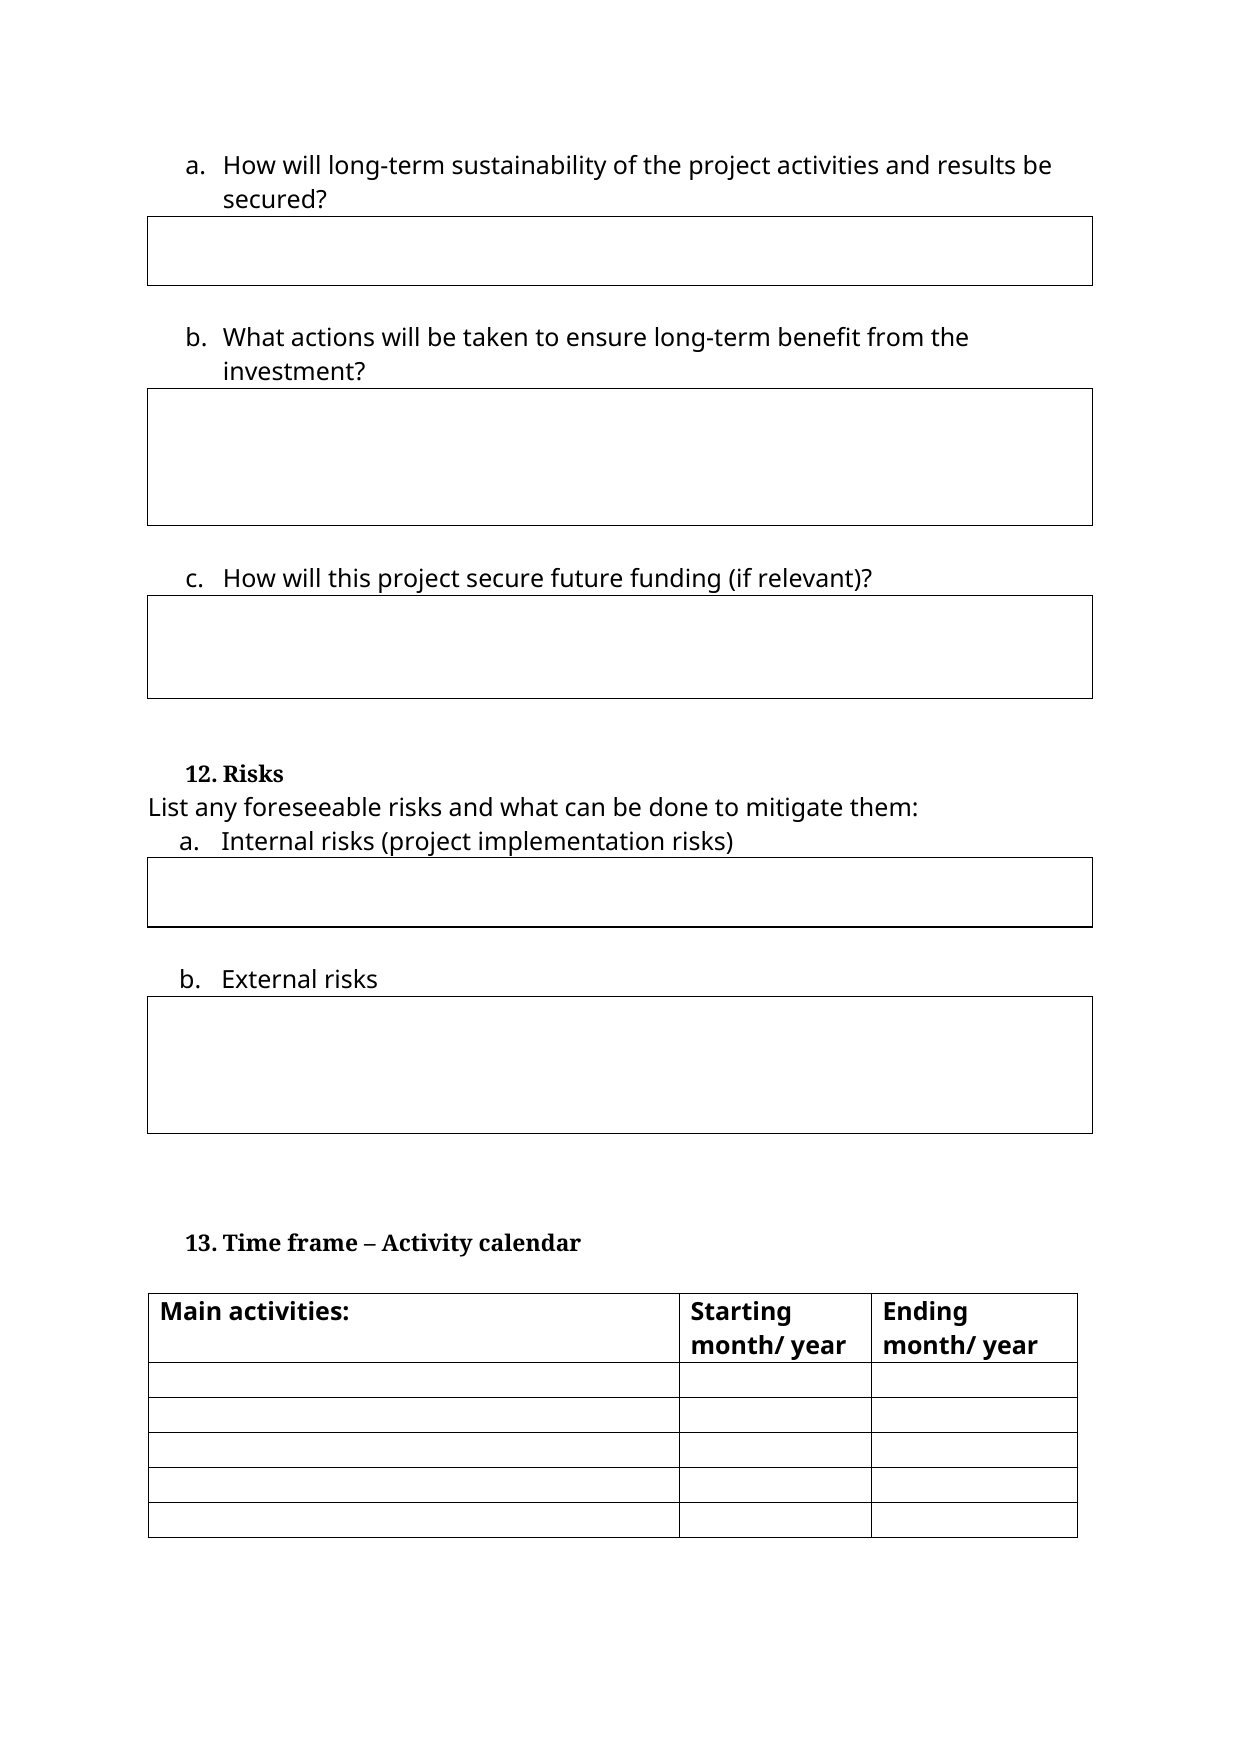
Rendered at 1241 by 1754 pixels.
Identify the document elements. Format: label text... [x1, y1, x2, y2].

list How will this project secure future funding (if relevant)? [185, 561, 1093, 594]
list What actions will be taken to ensure long-term benefit from the investment? [185, 320, 1093, 388]
table_cell [149, 1468, 679, 1502]
list How will long-term sustainability of the project activities and results be secured? [185, 148, 1093, 216]
table_header [148, 596, 1092, 698]
table_cell [872, 1363, 1077, 1397]
table_header Main activities: [149, 1294, 679, 1362]
list External risks [179, 962, 1093, 996]
table_cell [149, 1398, 679, 1432]
table_cell [149, 1363, 679, 1397]
text List any foreseeable risks and what can be done to mitigate them: [148, 789, 1093, 823]
table_cell [149, 1503, 679, 1537]
table_header [148, 389, 1092, 525]
table_cell [872, 1503, 1077, 1537]
table_cell [872, 1468, 1077, 1502]
table_header [148, 217, 1092, 285]
table_cell [149, 1433, 679, 1467]
table_cell [680, 1503, 871, 1537]
list Internal risks (project implementation risks) [179, 823, 1093, 857]
subtitle Time frame – Activity calendar [185, 1227, 1093, 1258]
subtitle Risks [185, 758, 1093, 789]
table_cell [872, 1398, 1077, 1432]
table_header [148, 858, 1092, 926]
table_header Starting month/ year [680, 1294, 871, 1362]
table_cell [680, 1363, 871, 1397]
table_cell [680, 1468, 871, 1502]
table_cell [680, 1398, 871, 1432]
table_header [148, 997, 1092, 1133]
table_header Ending month/ year [872, 1294, 1077, 1362]
table_cell [680, 1433, 871, 1467]
table_cell [872, 1433, 1077, 1467]
